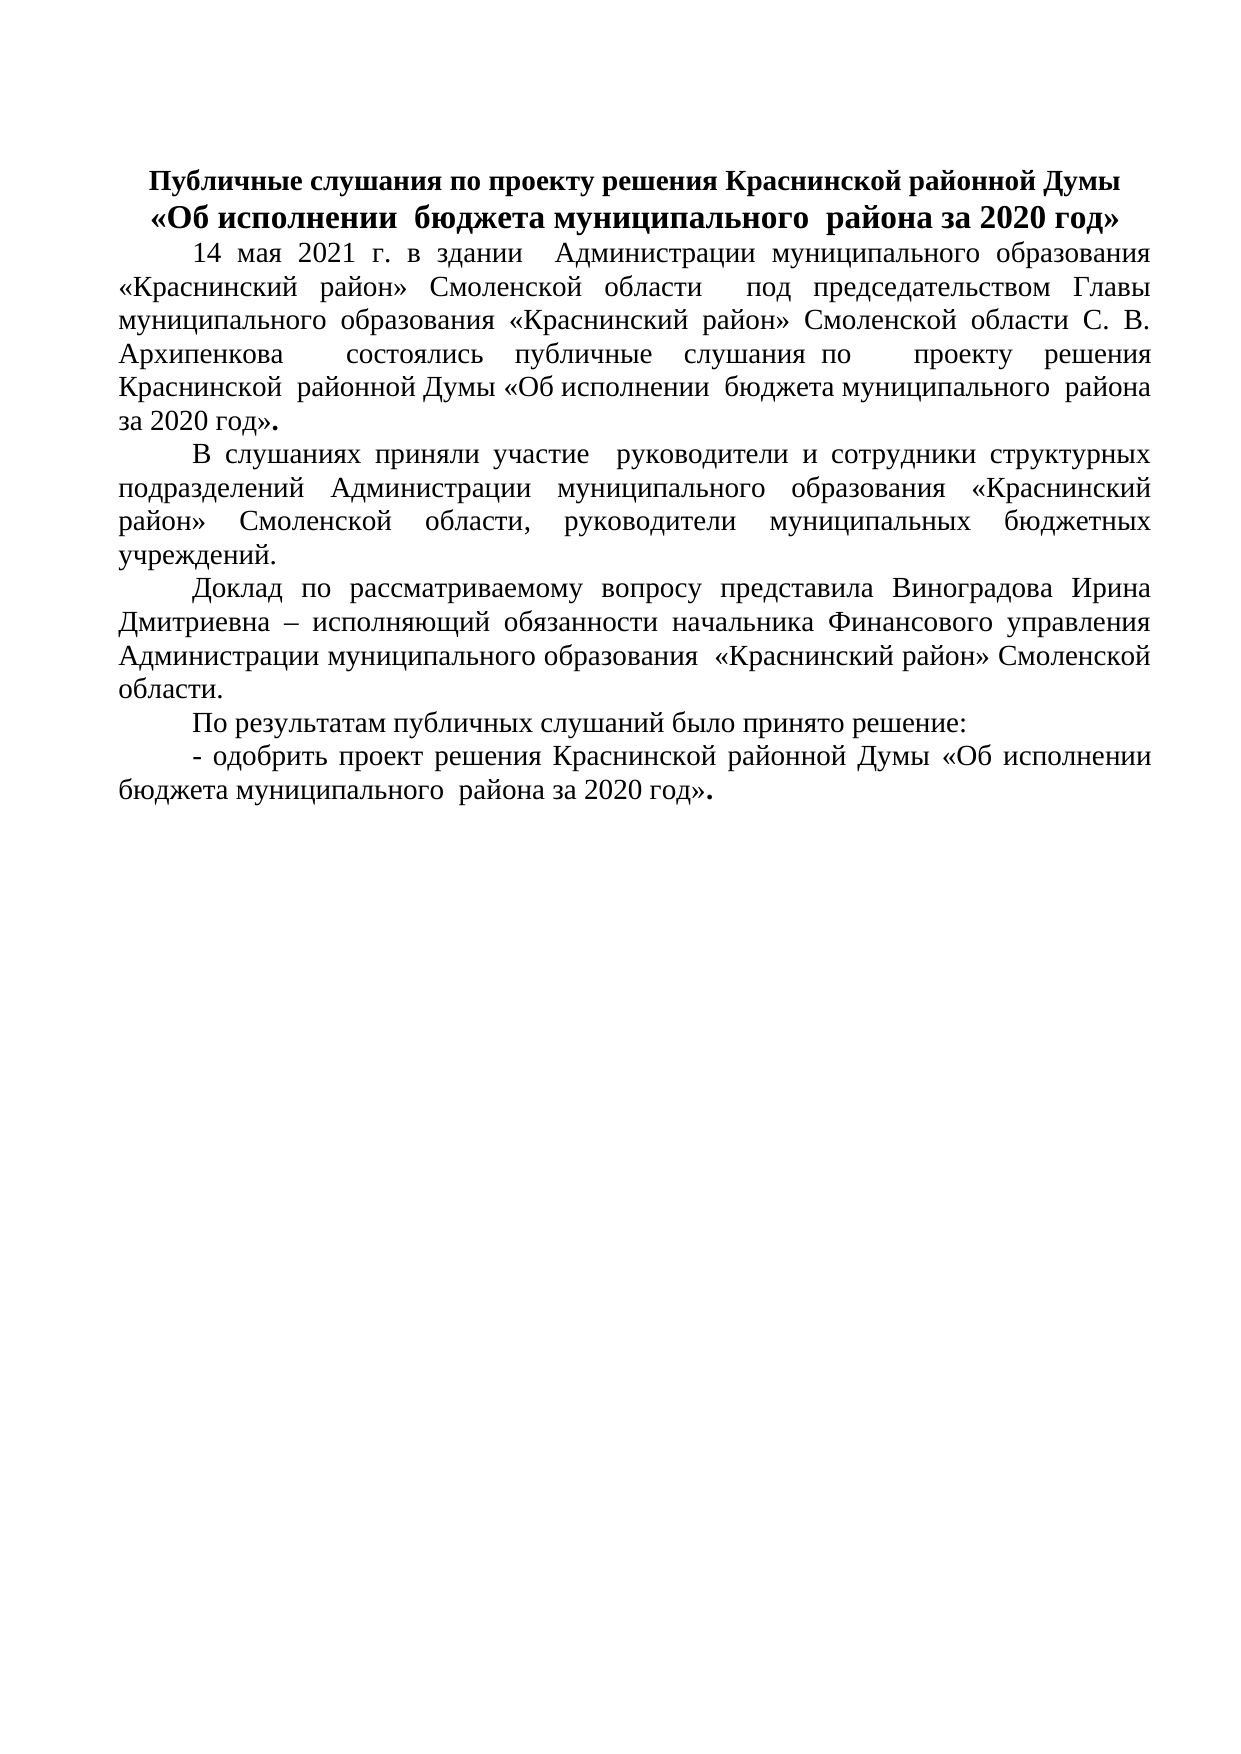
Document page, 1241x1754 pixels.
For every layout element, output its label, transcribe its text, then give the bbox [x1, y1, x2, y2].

text По результатам публичных слушаний было принято решение: [118, 705, 1152, 738]
text - одобрить проект решения Краснинской районной Думы «Об исполнении бюджета муниципального района за 2020 год». [118, 738, 1152, 805]
text Публичные слушания по проекту решения Краснинской районной Думы «Об исполнении бюджета муниципального района за 2020 год» [118, 163, 1152, 235]
text 14 мая 2021 г. в здании Администрации муниципального образования «Краснинский район» Смоленской области под председательством Главы муниципального образования «Краснинский район» Смоленской области С. В. Архипенкова состоялись публичные слушания по проекту решения Краснинской районной Думы «Об исполнении бюджета муниципального района за 2020 год». [118, 235, 1152, 436]
text В слушаниях приняли участие руководители и сотрудники структурных подразделений Администрации муниципального образования «Краснинский район» Смоленской области, руководители муниципальных бюджетных учреждений. [118, 436, 1152, 571]
text Доклад по рассматриваемому вопросу представила Виноградова Ирина Дмитриевна – исполняющий обязанности начальника Финансового управления Администрации муниципального образования «Краснинский район» Смоленской области. [118, 571, 1152, 705]
